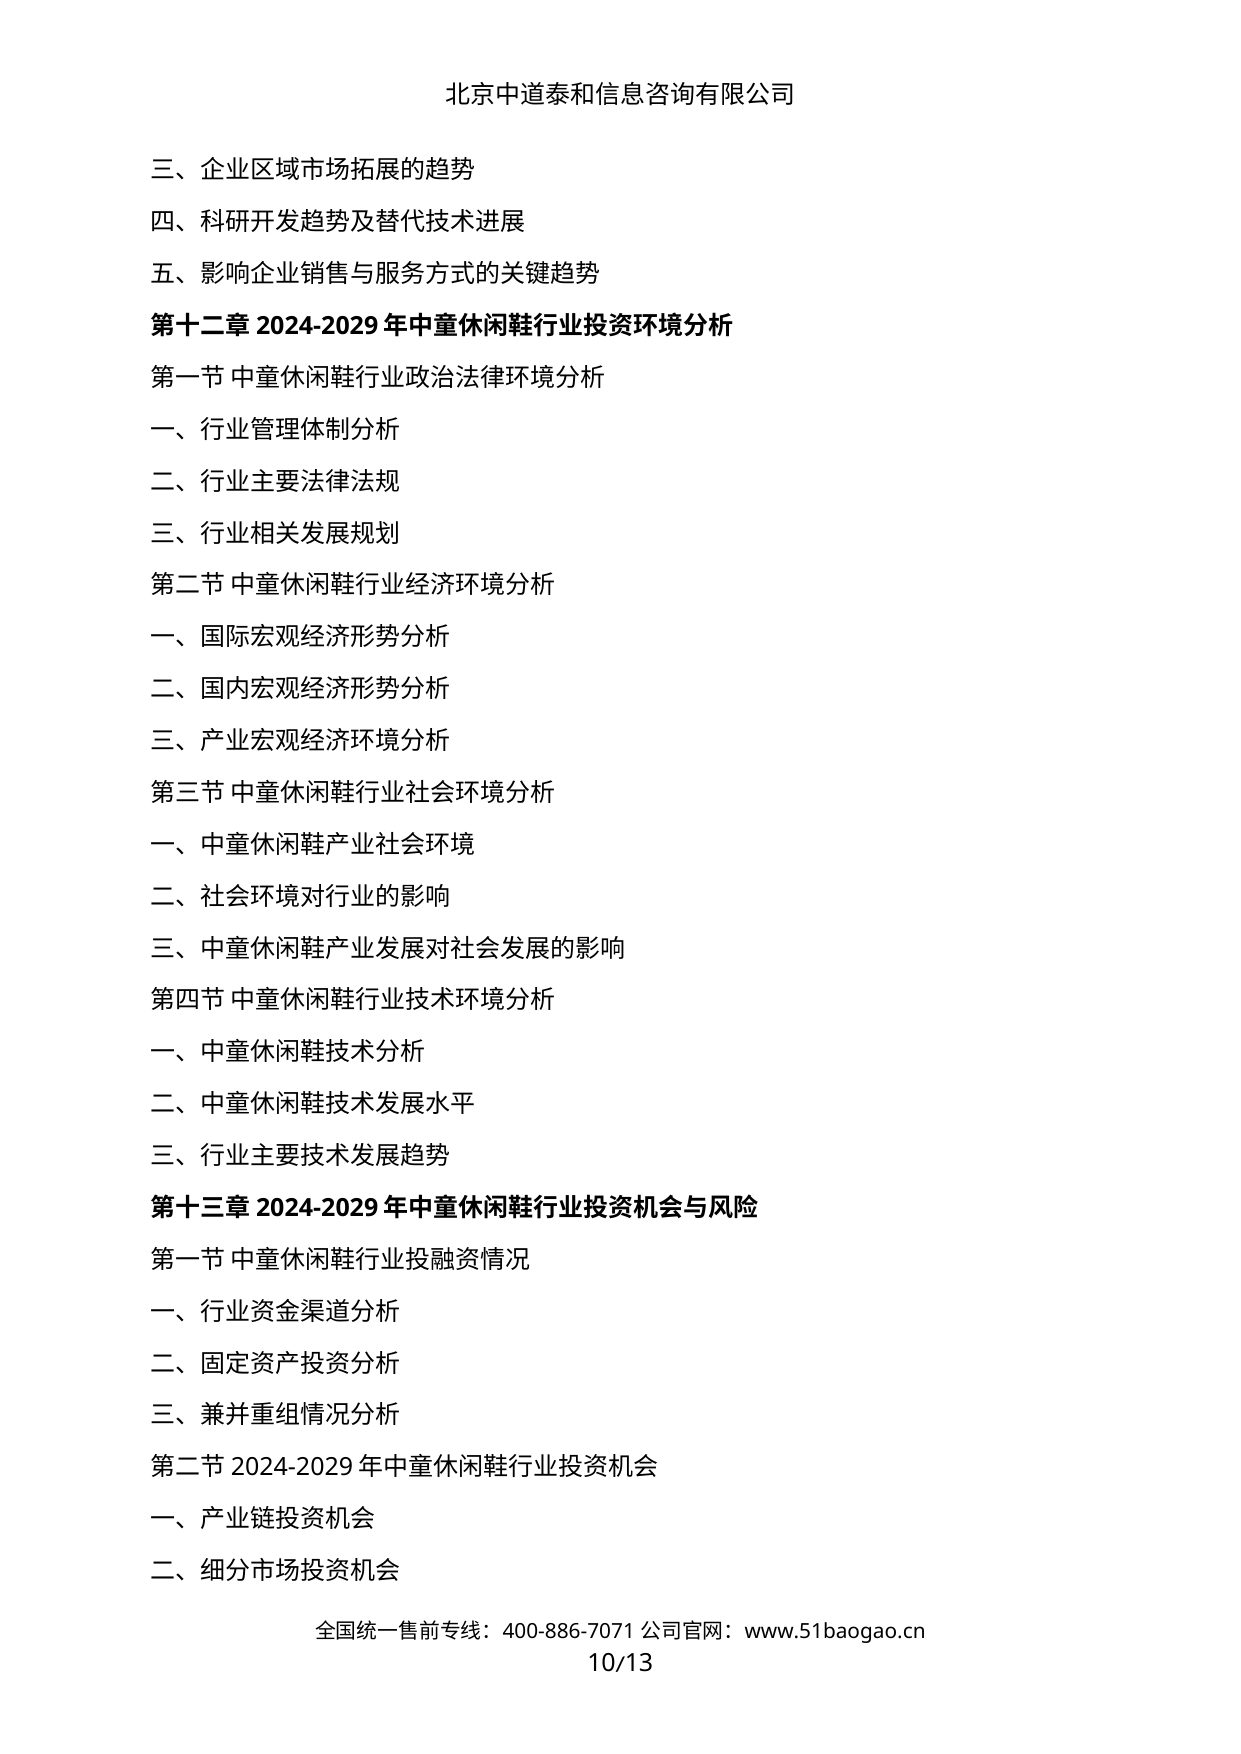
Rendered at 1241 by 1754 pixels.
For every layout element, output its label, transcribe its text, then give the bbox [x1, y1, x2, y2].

text 二、固定资产投资分析 [150, 1343, 1090, 1379]
text 一、行业管理体制分析 [150, 409, 1090, 446]
text 一、产业链投资机会 [150, 1499, 1090, 1535]
text 三、产业宏观经济环境分析 [150, 721, 1090, 757]
text 二、中童休闲鞋技术发展水平 [150, 1084, 1090, 1120]
text 三、行业主要技术发展趋势 [150, 1136, 1090, 1172]
text 二、国内宏观经济形势分析 [150, 669, 1090, 705]
text 一、行业资金渠道分析 [150, 1291, 1090, 1327]
text 二、行业主要法律法规 [150, 461, 1090, 497]
text 第三节 中童休闲鞋行业社会环境分析 [150, 772, 1090, 809]
text 一、国际宏观经济形势分析 [150, 617, 1090, 653]
text 一、中童休闲鞋技术分析 [150, 1032, 1090, 1068]
text 第十三章 2024-2029年中童休闲鞋行业投资机会与风险 [150, 1187, 1090, 1224]
text 二、细分市场投资机会 [150, 1551, 1090, 1587]
text 三、中童休闲鞋产业发展对社会发展的影响 [150, 928, 1090, 964]
text 三、行业相关发展规划 [150, 513, 1090, 549]
text 四、科研开发趋势及替代技术进展 [150, 202, 1090, 238]
text 第十二章 2024-2029年中童休闲鞋行业投资环境分析 [150, 306, 1090, 342]
text 第二节 中童休闲鞋行业经济环境分析 [150, 565, 1090, 601]
text 第一节 中童休闲鞋行业投融资情况 [150, 1239, 1090, 1276]
text 二、社会环境对行业的影响 [150, 876, 1090, 912]
text 第四节 中童休闲鞋行业技术环境分析 [150, 980, 1090, 1016]
text 一、中童休闲鞋产业社会环境 [150, 824, 1090, 861]
text 第一节 中童休闲鞋行业政治法律环境分析 [150, 357, 1090, 394]
text 三、企业区域市场拓展的趋势 [150, 150, 1090, 186]
text 五、影响企业销售与服务方式的关键趋势 [150, 254, 1090, 290]
text 三、兼并重组情况分析 [150, 1395, 1090, 1431]
text 第二节 2024-2029年中童休闲鞋行业投资机会 [150, 1447, 1090, 1483]
